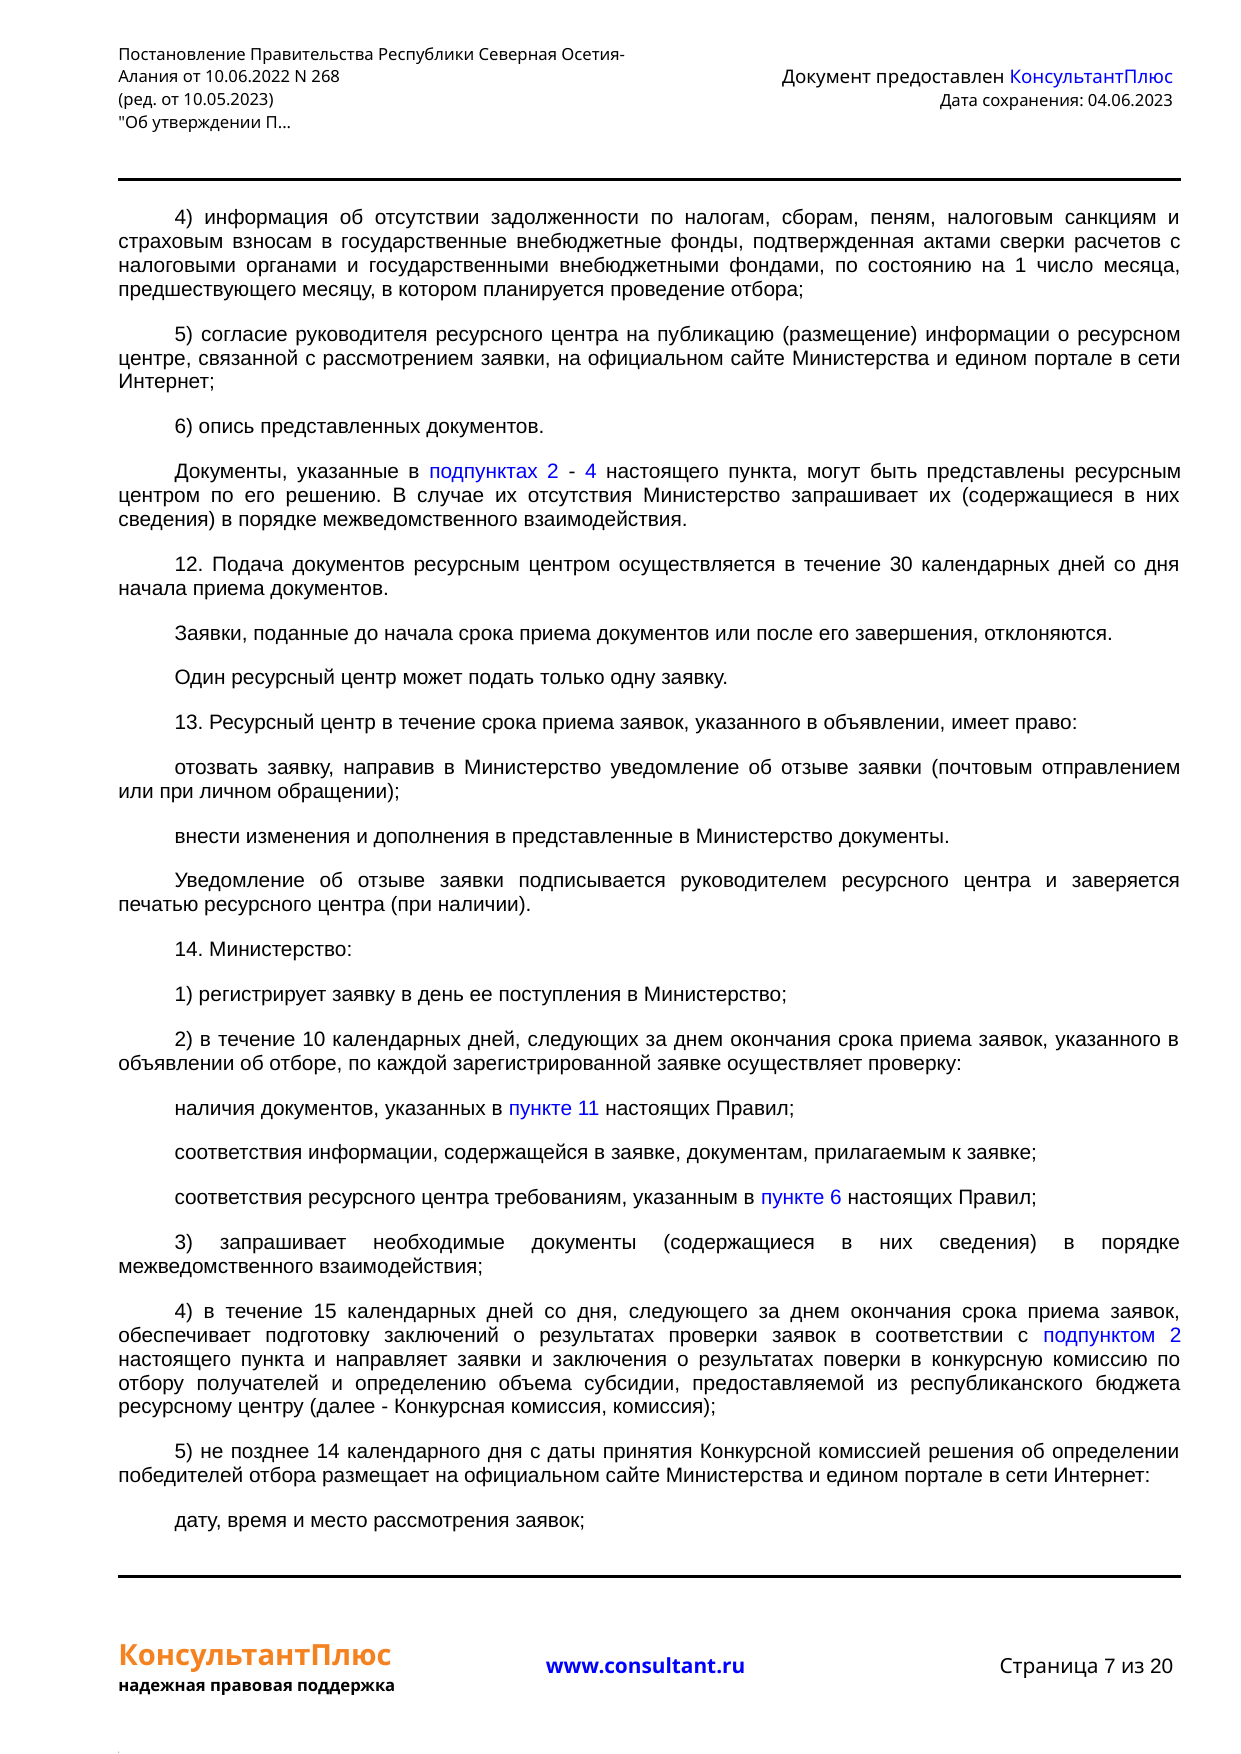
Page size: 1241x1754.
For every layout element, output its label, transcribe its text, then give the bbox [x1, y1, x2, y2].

text Заявки, поданные до начала срока приема документов или после его завершения, отклоняются. [118, 620, 1181, 644]
text соответствия ресурсного центра требованиям, указанным в пункте 6 настоящих Правил; [118, 1185, 1181, 1209]
text внести изменения и дополнения в представленные в Министерство документы. [118, 823, 1181, 847]
text 3) запрашивает необходимые документы (содержащиеся в них сведения) в порядке межведомственного взаимодействия; [118, 1230, 1181, 1278]
text отозвать заявку, направив в Министерство уведомление об отзыве заявки (почтовым отправлением или при личном обращении); [118, 755, 1181, 803]
text соответствия информации, содержащейся в заявке, документам, прилагаемым к заявке; [118, 1140, 1181, 1164]
text 14. Министерство: [118, 937, 1181, 961]
text 1) регистрирует заявку в день ее поступления в Министерство; [118, 982, 1181, 1006]
text 13. Ресурсный центр в течение срока приема заявок, указанного в объявлении, имеет право: [118, 710, 1181, 734]
text 6) опись представленных документов. [118, 414, 1181, 438]
text Уведомление об отзыве заявки подписывается руководителем ресурсного центра и заверяется печатью ресурсного центра (при наличии). [118, 868, 1181, 916]
text 4) информация об отсутствии задолженности по налогам, сборам, пеням, налоговым санкциям и страховым взносам в государственные внебюджетные фонды, подтвержденная актами сверки расчетов с налоговыми органами и государственными внебюджетными фондами, по состоянию на 1 число месяца, предшествующего месяцу, в котором планируется проведение отбора; [118, 205, 1181, 301]
text дату, время и место рассмотрения заявок; [118, 1508, 1181, 1532]
text 12. Подача документов ресурсным центром осуществляется в течение 30 календарных дней со дня начала приема документов. [118, 552, 1181, 599]
text 5) согласие руководителя ресурсного центра на публикацию (размещение) информации о ресурсном центре, связанной с рассмотрением заявки, на официальном сайте Министерства и едином портале в сети Интернет; [118, 321, 1181, 393]
text наличия документов, указанных в пункте 11 настоящих Правил; [118, 1095, 1181, 1119]
text 2) в течение 10 календарных дней, следующих за днем окончания срока приема заявок, указанного в объявлении об отборе, по каждой зарегистрированной заявке осуществляет проверку: [118, 1027, 1181, 1074]
text Документы, указанные в подпунктах 2 - 4 настоящего пункта, могут быть представлены ресурсным центром по его решению. В случае их отсутствия Министерство запрашивает их (содержащиеся в них сведения) в порядке межведомственного взаимодействия. [118, 459, 1181, 531]
text Один ресурсный центр может подать только одну заявку. [118, 665, 1181, 689]
text 4) в течение 15 календарных дней со дня, следующего за днем окончания срока приема заявок, обеспечивает подготовку заключений о результатах проверки заявок в соответствии с подпунктом 2 настоящего пункта и направляет заявки и заключения о результатах поверки в конкурсную комиссию по отбору получателей и определению объема субсидии, предоставляемой из республиканского бюджета ресурсному центру (далее - Конкурсная комиссия, комиссия); [118, 1298, 1181, 1418]
text 5) не позднее 14 календарного дня с даты принятия Конкурсной комиссией решения об определении победителей отбора размещает на официальном сайте Министерства и едином портале в сети Интернет: [118, 1439, 1181, 1487]
